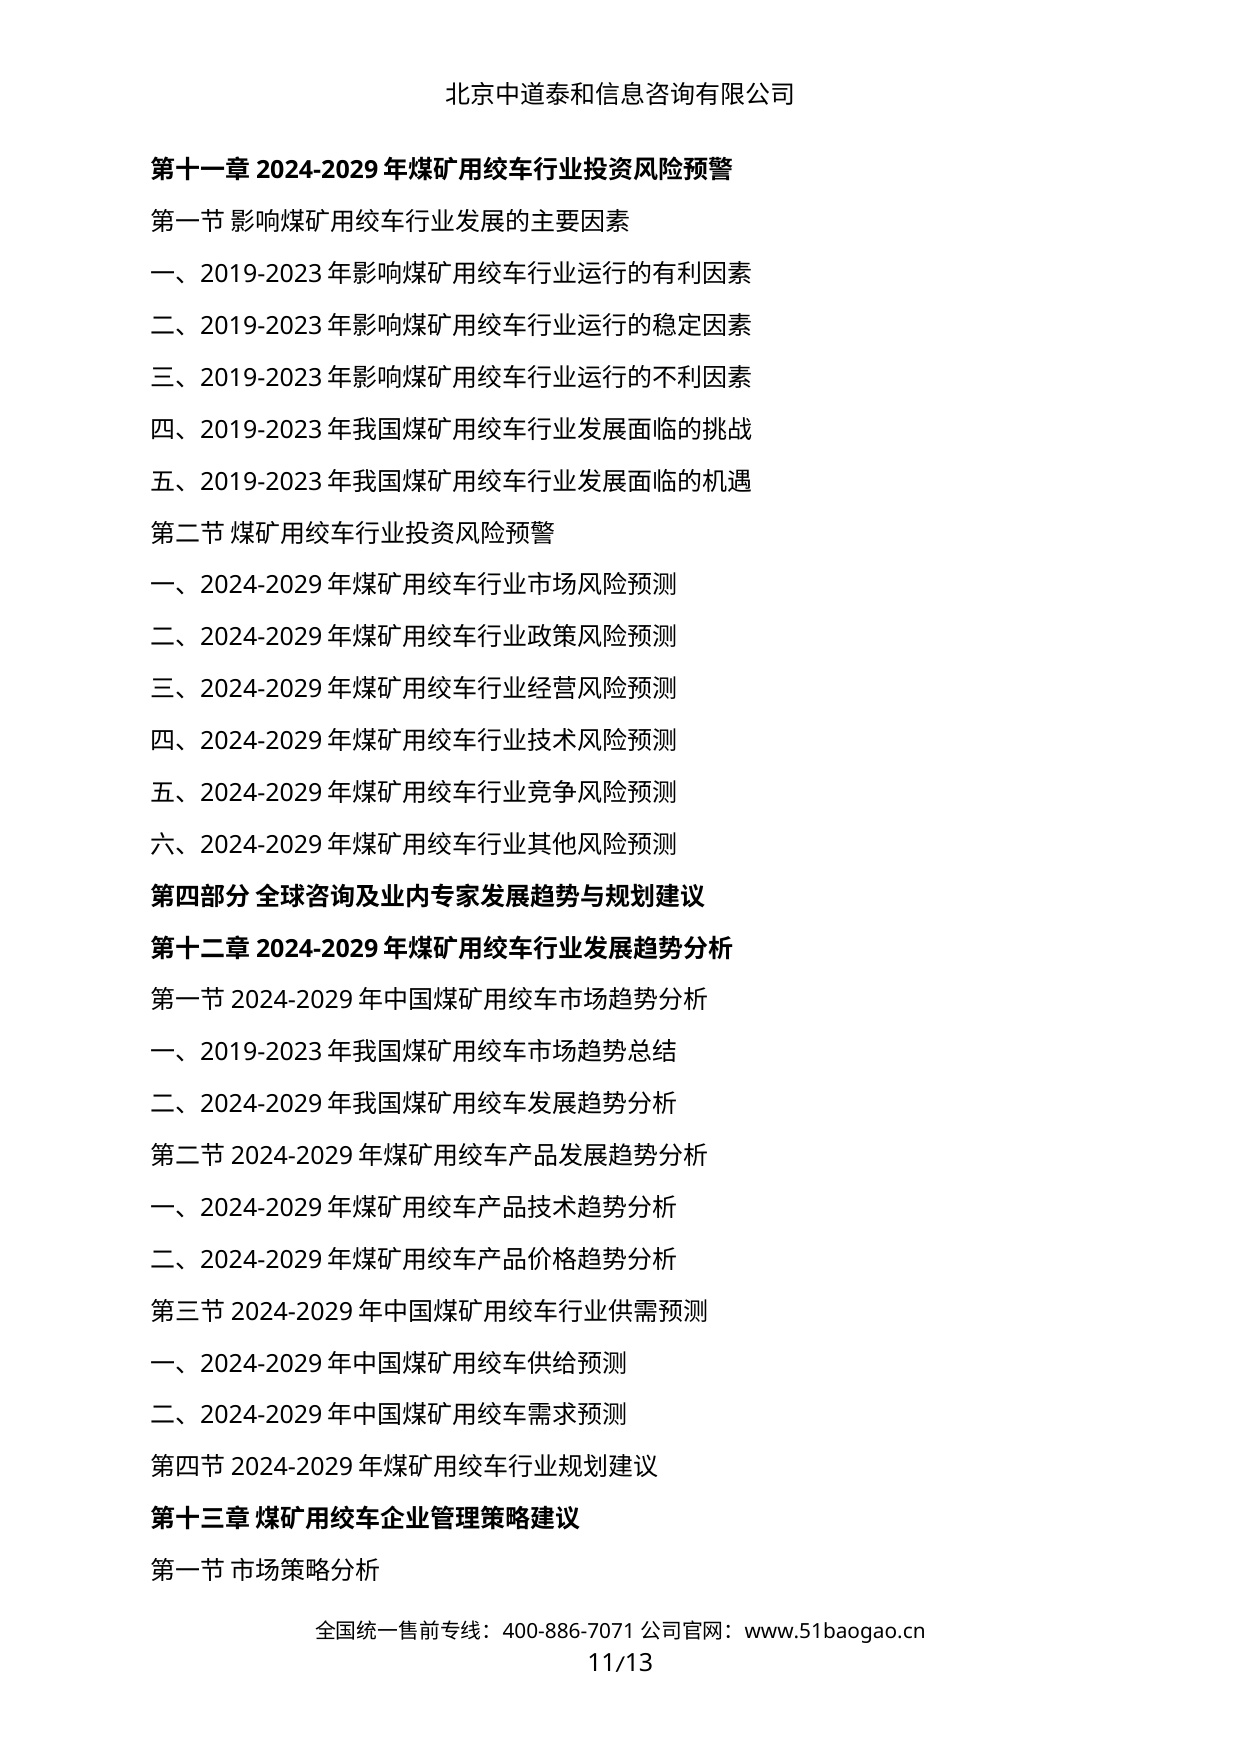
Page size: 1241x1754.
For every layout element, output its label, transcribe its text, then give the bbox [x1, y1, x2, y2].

text 二、2024-2029年中国煤矿用绞车需求预测 [150, 1395, 1090, 1431]
text 一、2019-2023年影响煤矿用绞车行业运行的有利因素 [150, 254, 1090, 290]
text 第一节 2024-2029年中国煤矿用绞车市场趋势分析 [150, 980, 1090, 1016]
text 第四部分 全球咨询及业内专家发展趋势与规划建议 [150, 876, 1090, 912]
text 二、2024-2029年煤矿用绞车产品价格趋势分析 [150, 1239, 1090, 1276]
text 一、2024-2029年煤矿用绞车行业市场风险预测 [150, 565, 1090, 601]
text 第十三章 煤矿用绞车企业管理策略建议 [150, 1499, 1090, 1535]
text 一、2019-2023年我国煤矿用绞车市场趋势总结 [150, 1032, 1090, 1068]
text 第一节 影响煤矿用绞车行业发展的主要因素 [150, 202, 1090, 238]
text 二、2024-2029年我国煤矿用绞车发展趋势分析 [150, 1084, 1090, 1120]
text 二、2019-2023年影响煤矿用绞车行业运行的稳定因素 [150, 306, 1090, 342]
text 五、2024-2029年煤矿用绞车行业竞争风险预测 [150, 772, 1090, 809]
text 第四节 2024-2029年煤矿用绞车行业规划建议 [150, 1447, 1090, 1483]
text 五、2019-2023年我国煤矿用绞车行业发展面临的机遇 [150, 461, 1090, 497]
text 六、2024-2029年煤矿用绞车行业其他风险预测 [150, 824, 1090, 861]
text 四、2024-2029年煤矿用绞车行业技术风险预测 [150, 721, 1090, 757]
text 一、2024-2029年中国煤矿用绞车供给预测 [150, 1343, 1090, 1379]
text 一、2024-2029年煤矿用绞车产品技术趋势分析 [150, 1187, 1090, 1224]
text 二、2024-2029年煤矿用绞车行业政策风险预测 [150, 617, 1090, 653]
text 四、2019-2023年我国煤矿用绞车行业发展面临的挑战 [150, 409, 1090, 446]
text 第十一章 2024-2029年煤矿用绞车行业投资风险预警 [150, 150, 1090, 186]
text 第三节 2024-2029年中国煤矿用绞车行业供需预测 [150, 1291, 1090, 1327]
text 第一节 市场策略分析 [150, 1551, 1090, 1587]
text 三、2024-2029年煤矿用绞车行业经营风险预测 [150, 669, 1090, 705]
text 第十二章 2024-2029年煤矿用绞车行业发展趋势分析 [150, 928, 1090, 964]
text 第二节 煤矿用绞车行业投资风险预警 [150, 513, 1090, 549]
text 第二节 2024-2029年煤矿用绞车产品发展趋势分析 [150, 1136, 1090, 1172]
text 三、2019-2023年影响煤矿用绞车行业运行的不利因素 [150, 357, 1090, 394]
